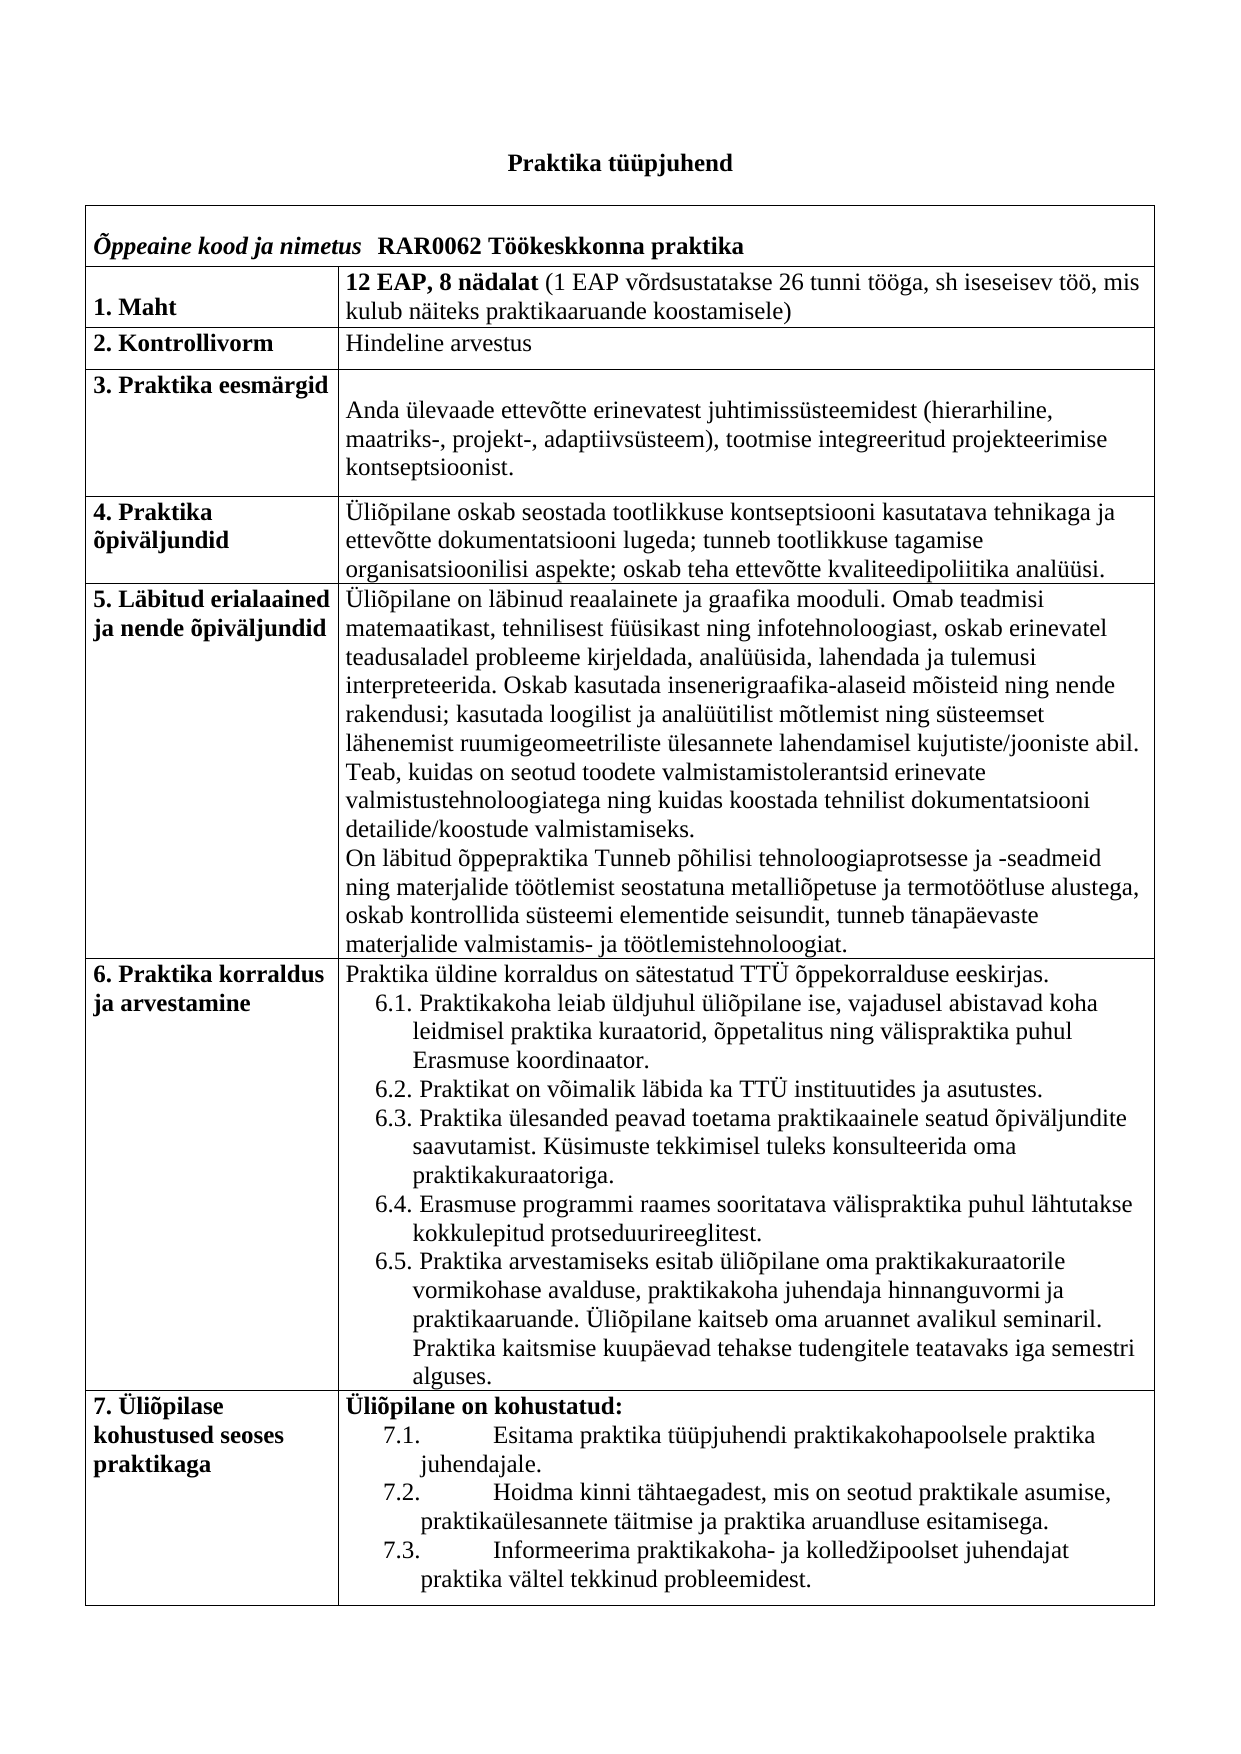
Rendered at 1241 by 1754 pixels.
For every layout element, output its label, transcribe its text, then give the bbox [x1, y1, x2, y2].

text Praktika tüüpjuhend [148, 148, 1093, 176]
table_cell 1. Maht [86, 267, 338, 327]
table_cell Anda ülevaade ettevõtte erinevatest juhtimissüsteemidest (hierarhiline, maatriks-, projekt-, adaptiivsüsteem), tootmise integreeritud projekteerimise kontseptsioonist. [339, 370, 1154, 496]
table_cell Üliõpilane oskab seostada tootlikkuse kontseptsiooni kasutatava tehnikaga ja ettevõtte dokumentatsiooni lugeda; tunneb tootlikkuse tagamise organisatsioonilisi aspekte; oskab teha ettevõtte kvaliteedipoliitika analüüsi. [339, 497, 1154, 583]
table_cell 2. Kontrollivorm [86, 328, 338, 369]
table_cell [86, 1391, 338, 1605]
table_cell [339, 1391, 1154, 1605]
table_cell 6. Praktika korraldus ja arvestamine [86, 959, 338, 1390]
table_cell 3. Praktika eesmärgid [86, 370, 338, 496]
table_cell 5. Läbitud erialaained ja nende õpiväljundid [86, 584, 338, 958]
table_cell Praktika üldine korraldus on sätestatud TTÜ õppekorralduse eeskirjas. Praktikakoha leiab üldjuhul üliõpilane ise, vajadusel abistavad koha leidmisel praktika kuraatorid, õppetalitus ning välispraktika puhul Erasmuse koordinaator. Praktikat on võimalik läbida ka TTÜ instituutides ja asutustes. Praktika ülesanded peavad toetama praktikaainele seatud õpiväljundite saavutamist. Küsimuste tekkimisel tuleks konsulteerida oma praktikakuraatoriga. Erasmuse programmi raames sooritatava välispraktika puhul lähtutakse kokkulepitud protseduurireeglitest. Praktika arvestamiseks esitab üliõpilane oma praktikakuraatorile vormikohase avalduse, praktikakoha juhendaja hinnanguvormi ja praktikaaruande. Üliõpilane kaitseb oma aruannet avalikul seminaril. Praktika kaitsmise kuupäevad tehakse tudengitele teatavaks iga semestri alguses. [339, 959, 1154, 1390]
table_cell 4. Praktika õpiväljundid [86, 497, 338, 583]
table_cell Üliõpilane on läbinud reaalainete ja graafika mooduli. Omab teadmisi matemaatikast, tehnilisest füüsikast ning infotehnoloogiast, oskab erinevatel teadusaladel probleeme kirjeldada, analüüsida, lahendada ja tulemusi interpreteerida. Oskab kasutada insenerigraafika-alaseid mõisteid ning nende rakendusi; kasutada loogilist ja analüütilist mõtlemist ning süsteemset lähenemist ruumigeomeetriliste ülesannete lahendamisel kujutiste/jooniste abil. Teab, kuidas on seotud toodete valmistamistolerantsid erinevate valmistustehnoloogiatega ning kuidas koostada tehnilist dokumentatsiooni detailide/koostude valmistamiseks. On läbitud õppepraktika Tunneb põhilisi tehnoloogiaprotsesse ja -seadmeid ning materjalide töötlemist seostatuna metalliõpetuse ja termotöötluse alustega, oskab kontrollida süsteemi elementide seisundit, tunneb tänapäevaste materjalide valmistamis- ja töötlemistehnoloogiat. [339, 584, 1154, 958]
table_cell 12 EAP, 8 nädalat (1 EAP võrdsustatakse 26 tunni tööga, sh iseseisev töö, mis kulub näiteks praktikaaruande koostamisele) [339, 267, 1154, 327]
table_cell Hindeline arvestus [339, 328, 1154, 369]
table_header Õppeaine kood ja nimetus RAR0062 Töökeskkonna praktika [86, 206, 1154, 266]
